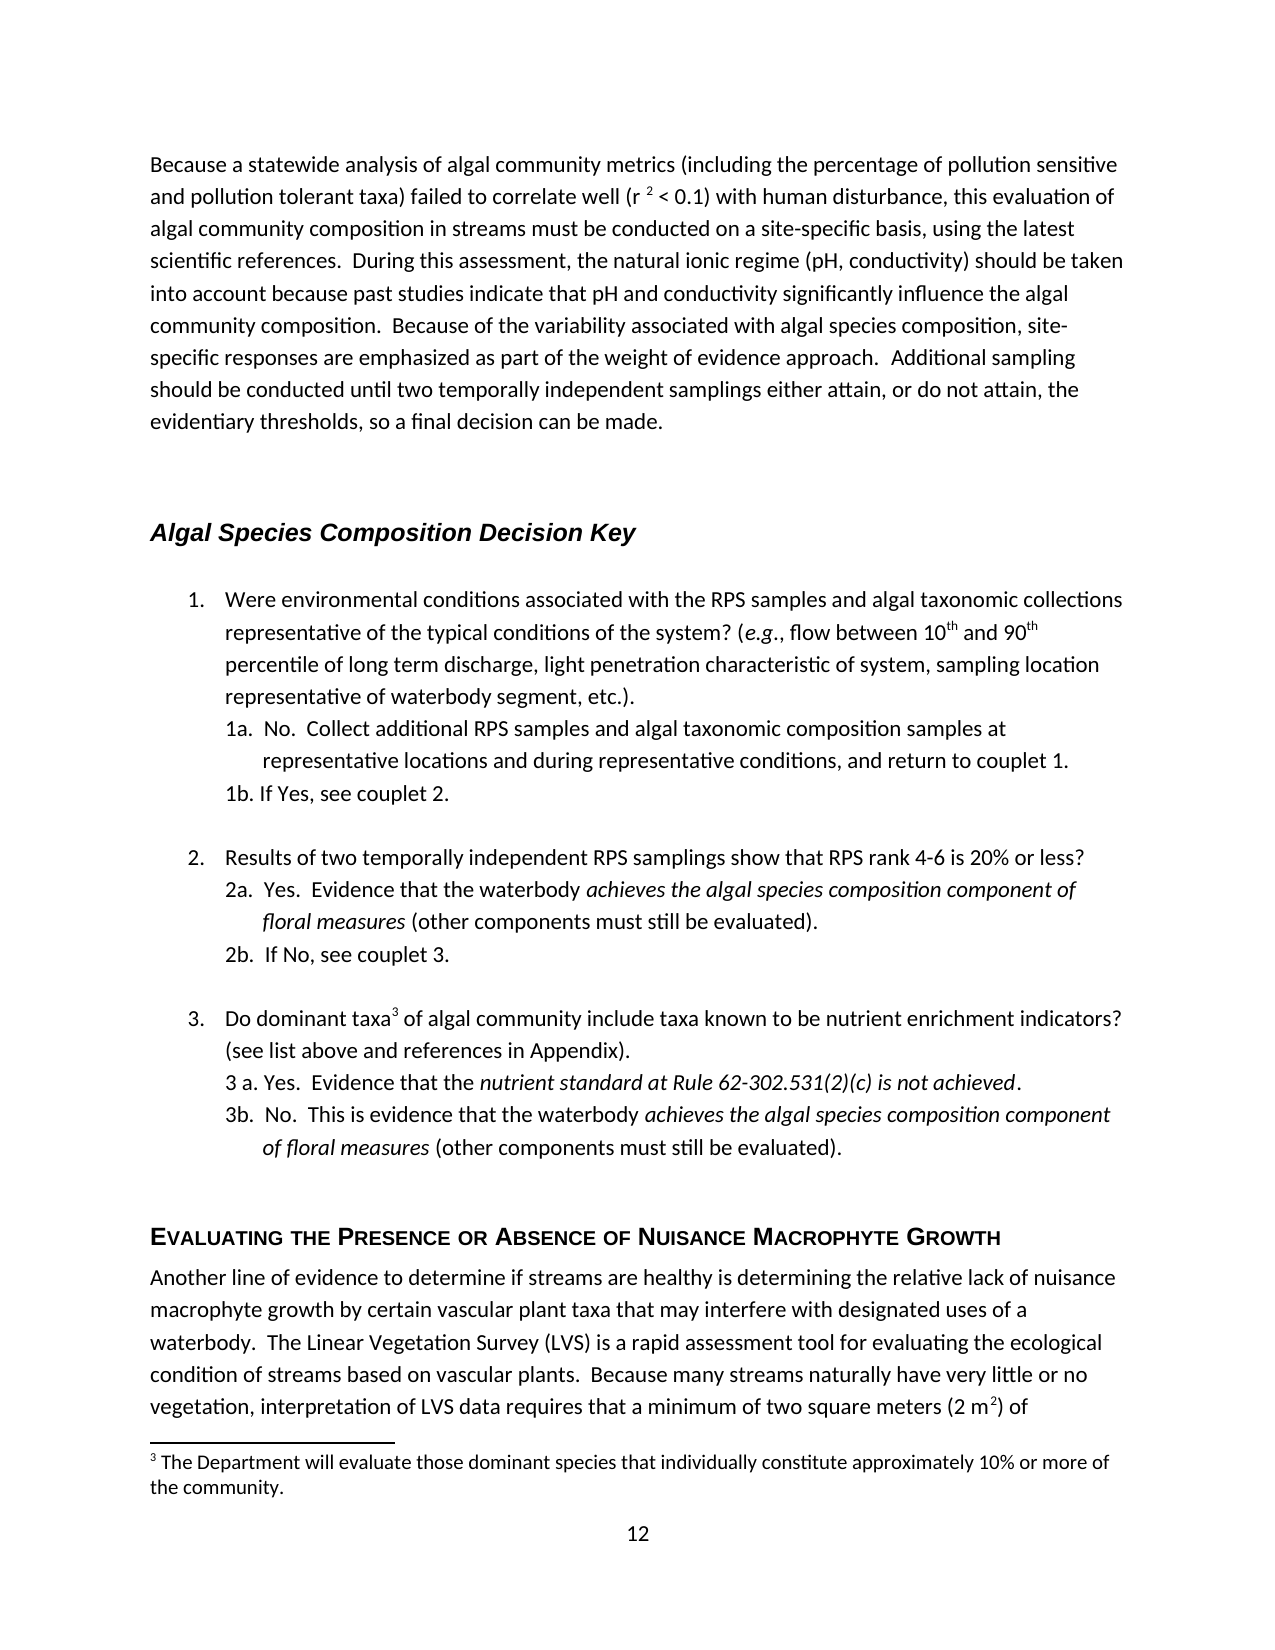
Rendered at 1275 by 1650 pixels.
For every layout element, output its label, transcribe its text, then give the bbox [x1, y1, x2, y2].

text Because a statewide analysis of algal community metrics (including the percentage of pollution sensitive and pollution tolerant taxa) failed to correlate well (r 2 < 0.1) with human disturbance, this evaluation of algal community composition in streams must be conducted on a site-specific basis, using the latest scientific references. During this assessment, the natural ionic regime (pH, conductivity) should be taken into account because past studies indicate that pH and conductivity significantly influence the algal community composition. Because of the variability associated with algal species composition, site-specific responses are emphasized as part of the weight of evidence approach. Additional sampling should be conducted until two temporally independent samplings either attain, or do not attain, the evidentiary thresholds, so a final decision can be made. [150, 150, 1125, 436]
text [150, 1263, 1125, 1420]
text 1. Were environmental conditions associated with the RPS samples and algal taxonomic collections representative of the typical conditions of the system? (e.g., flow between 10th and 90th percentile of long term discharge, light penetration characteristic of system, sampling location representative of waterbody segment, etc.). [187, 586, 1125, 710]
subtitle Algal Species Composition Decision Key [150, 518, 1125, 547]
text 2a. Yes. Evidence that the waterbody achieves the algal species composition component of floral measures (other components must still be evaluated). [225, 875, 1125, 936]
text 1b. If Yes, see couplet 2. [225, 779, 1125, 807]
text 2b. If No, see couplet 3. [225, 940, 1125, 968]
text 1a. No. Collect additional RPS samples and algal taxonomic composition samples at representative locations and during representative conditions, and return to couplet 1. [225, 714, 1125, 774]
text 3b. No. This is evidence that the waterbody achieves the algal species composition component of floral measures (other components must still be evaluated). [225, 1101, 1125, 1161]
text 3. Do dominant taxa of algal community include taxa known to be nutrient enrichment indicators? (see list above and references in Appendix). [187, 1004, 1125, 1064]
subtitle Evaluating the Presence or Absence of Nuisance Macrophyte Growth [150, 1222, 1125, 1251]
text 3 a. Yes. Evidence that the nutrient standard at Rule 62-302.531(2)(c) is not achieved. [225, 1068, 1125, 1096]
text 2. Results of two temporally independent RPS samplings show that RPS rank 4-6 is 20% or less? [187, 843, 1125, 871]
